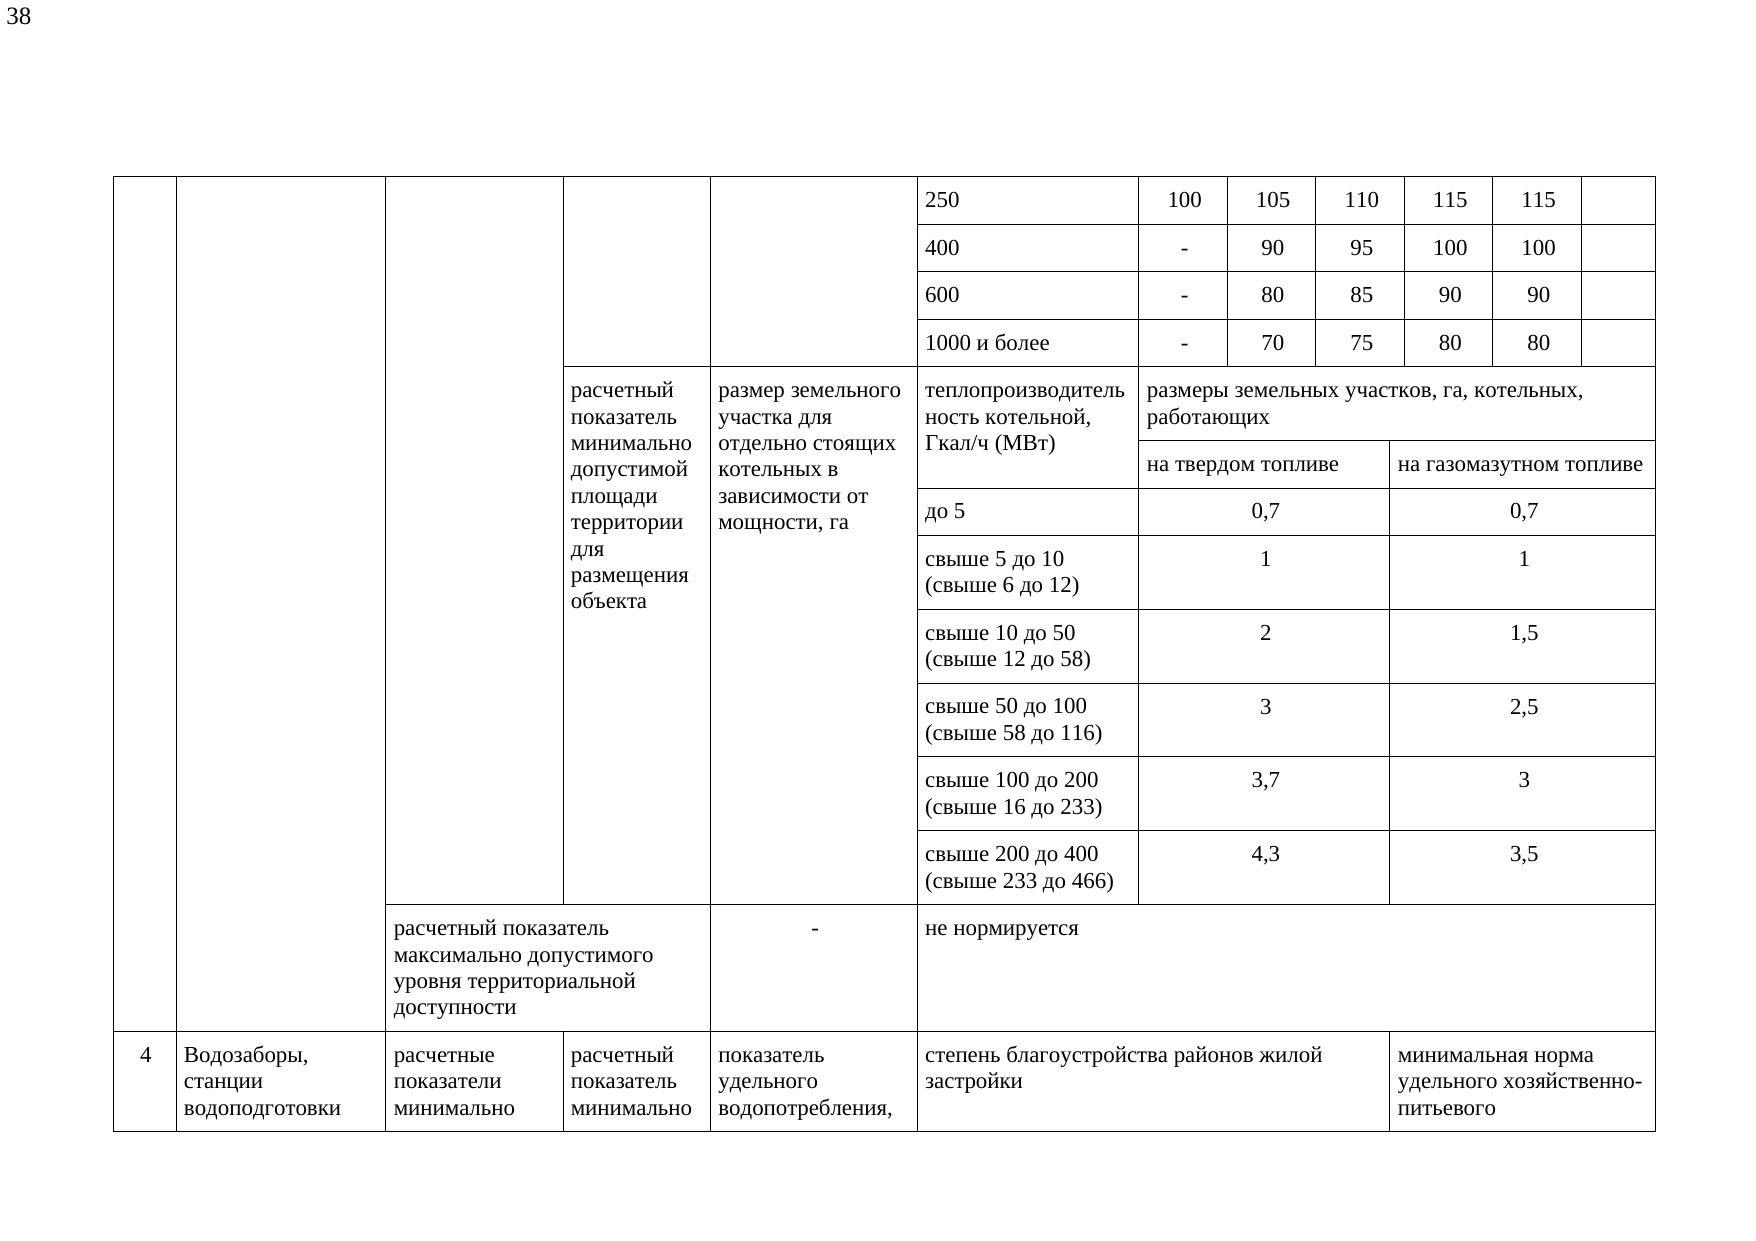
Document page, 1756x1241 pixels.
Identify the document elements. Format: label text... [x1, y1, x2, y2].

table_header 100 [1139, 177, 1227, 224]
table_header 115 [1405, 177, 1492, 224]
table_cell 100 [1493, 225, 1581, 271]
table_cell 3 [1390, 757, 1655, 830]
table_cell 80 [1493, 320, 1581, 366]
table_cell до 5 [918, 489, 1138, 535]
table_header 105 [1228, 177, 1315, 224]
table_cell показатель удельного водопотребления, [711, 1032, 917, 1131]
table_header 250 [918, 177, 1138, 224]
table_cell - [1139, 320, 1227, 366]
table_cell не нормируется [918, 905, 1655, 1031]
table_cell на твердом топливе [1139, 441, 1389, 487]
table_cell 1 [1139, 536, 1389, 608]
table_cell размер земельного участка для отдельно стоящих котельных в зависимости от мощности, га [711, 367, 917, 904]
table_cell - [1139, 225, 1227, 271]
table_cell 400 [918, 225, 1138, 271]
table_header 115 [1493, 177, 1581, 224]
table_header [386, 177, 563, 904]
table_header [114, 177, 176, 1031]
table_cell расчетный показатель минимально [564, 1032, 710, 1131]
table_header [564, 177, 710, 366]
table_cell 3,5 [1390, 831, 1655, 904]
table_cell 90 [1493, 272, 1581, 318]
table_header [177, 177, 385, 1031]
table_cell свыше 5 до 10 (свыше 6 до 12) [918, 536, 1138, 608]
table_cell 4 [114, 1032, 176, 1131]
table_cell 1000 и более [918, 320, 1138, 366]
table_cell степень благоустройства районов жилой застройки [918, 1032, 1389, 1131]
table_cell 85 [1316, 272, 1404, 318]
table_cell 3,7 [1139, 757, 1389, 830]
table_cell 95 [1316, 225, 1404, 271]
table_cell 75 [1316, 320, 1404, 366]
table_cell 4,3 [1139, 831, 1389, 904]
table_cell свыше 100 до 200 (свыше 16 до 233) [918, 757, 1138, 830]
table_cell Водозаборы, станции водоподготовки [177, 1032, 385, 1131]
table_cell 90 [1228, 225, 1315, 271]
table_cell свыше 200 до 400 (свыше 233 до 466) [918, 831, 1138, 904]
table_cell 1 [1390, 536, 1655, 608]
table_cell 600 [918, 272, 1138, 318]
table_cell свыше 50 до 100 (свыше 58 до 116) [918, 684, 1138, 756]
table_cell на газомазутном топливе [1390, 441, 1655, 487]
table_cell [1582, 225, 1655, 271]
table_cell - [1139, 272, 1227, 318]
table_cell [1582, 320, 1655, 366]
table_cell 80 [1405, 320, 1492, 366]
table_cell 1,5 [1390, 610, 1655, 682]
table_cell 3 [1139, 684, 1389, 756]
table_cell свыше 10 до 50 (свыше 12 до 58) [918, 610, 1138, 682]
table_cell теплопроизводитель ность котельной, Гкал/ч (МВт) [918, 367, 1138, 487]
table_cell 0,7 [1139, 489, 1389, 535]
table_cell расчетный показатель минимально допустимой площади территории для размещения объекта [564, 367, 710, 904]
table_cell расчетный показатель максимально допустимого уровня территориальной доступности [386, 905, 710, 1031]
table_cell минимальная норма удельного хозяйственно- питьевого [1390, 1032, 1655, 1131]
table_cell 0,7 [1390, 489, 1655, 535]
table_cell 100 [1405, 225, 1492, 271]
table_cell 2 [1139, 610, 1389, 682]
table_cell 70 [1228, 320, 1315, 366]
table_cell расчетные показатели минимально [386, 1032, 563, 1131]
table_cell 80 [1228, 272, 1315, 318]
table_cell 2,5 [1390, 684, 1655, 756]
table_cell размеры земельных участков, га, котельных, работающих [1139, 367, 1655, 440]
table_header 110 [1316, 177, 1404, 224]
table_header [711, 177, 917, 366]
table_cell 90 [1405, 272, 1492, 318]
table_header [1582, 177, 1655, 224]
table_cell - [711, 905, 917, 1031]
table_cell [1582, 272, 1655, 318]
